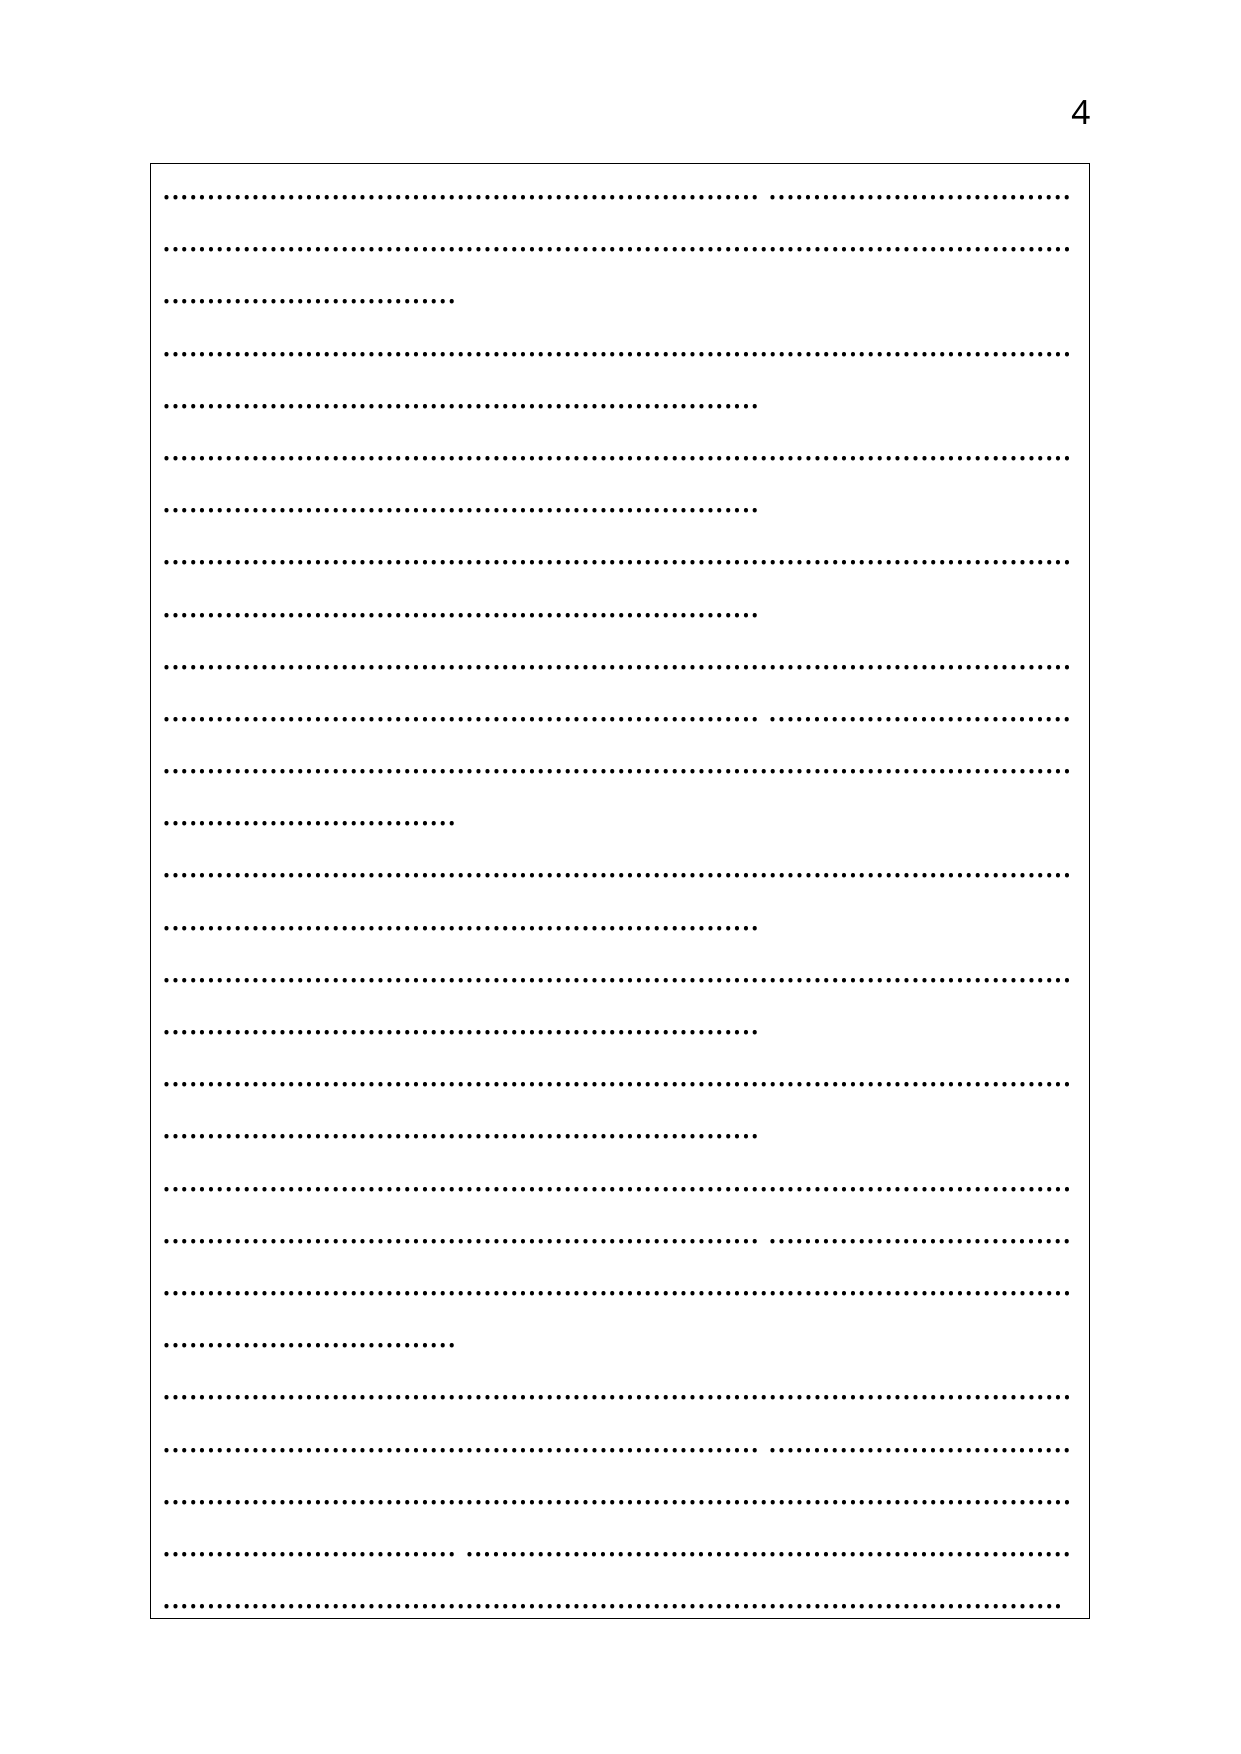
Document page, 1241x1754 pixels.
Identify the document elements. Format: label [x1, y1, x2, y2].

table_cell [151, 164, 1089, 1618]
